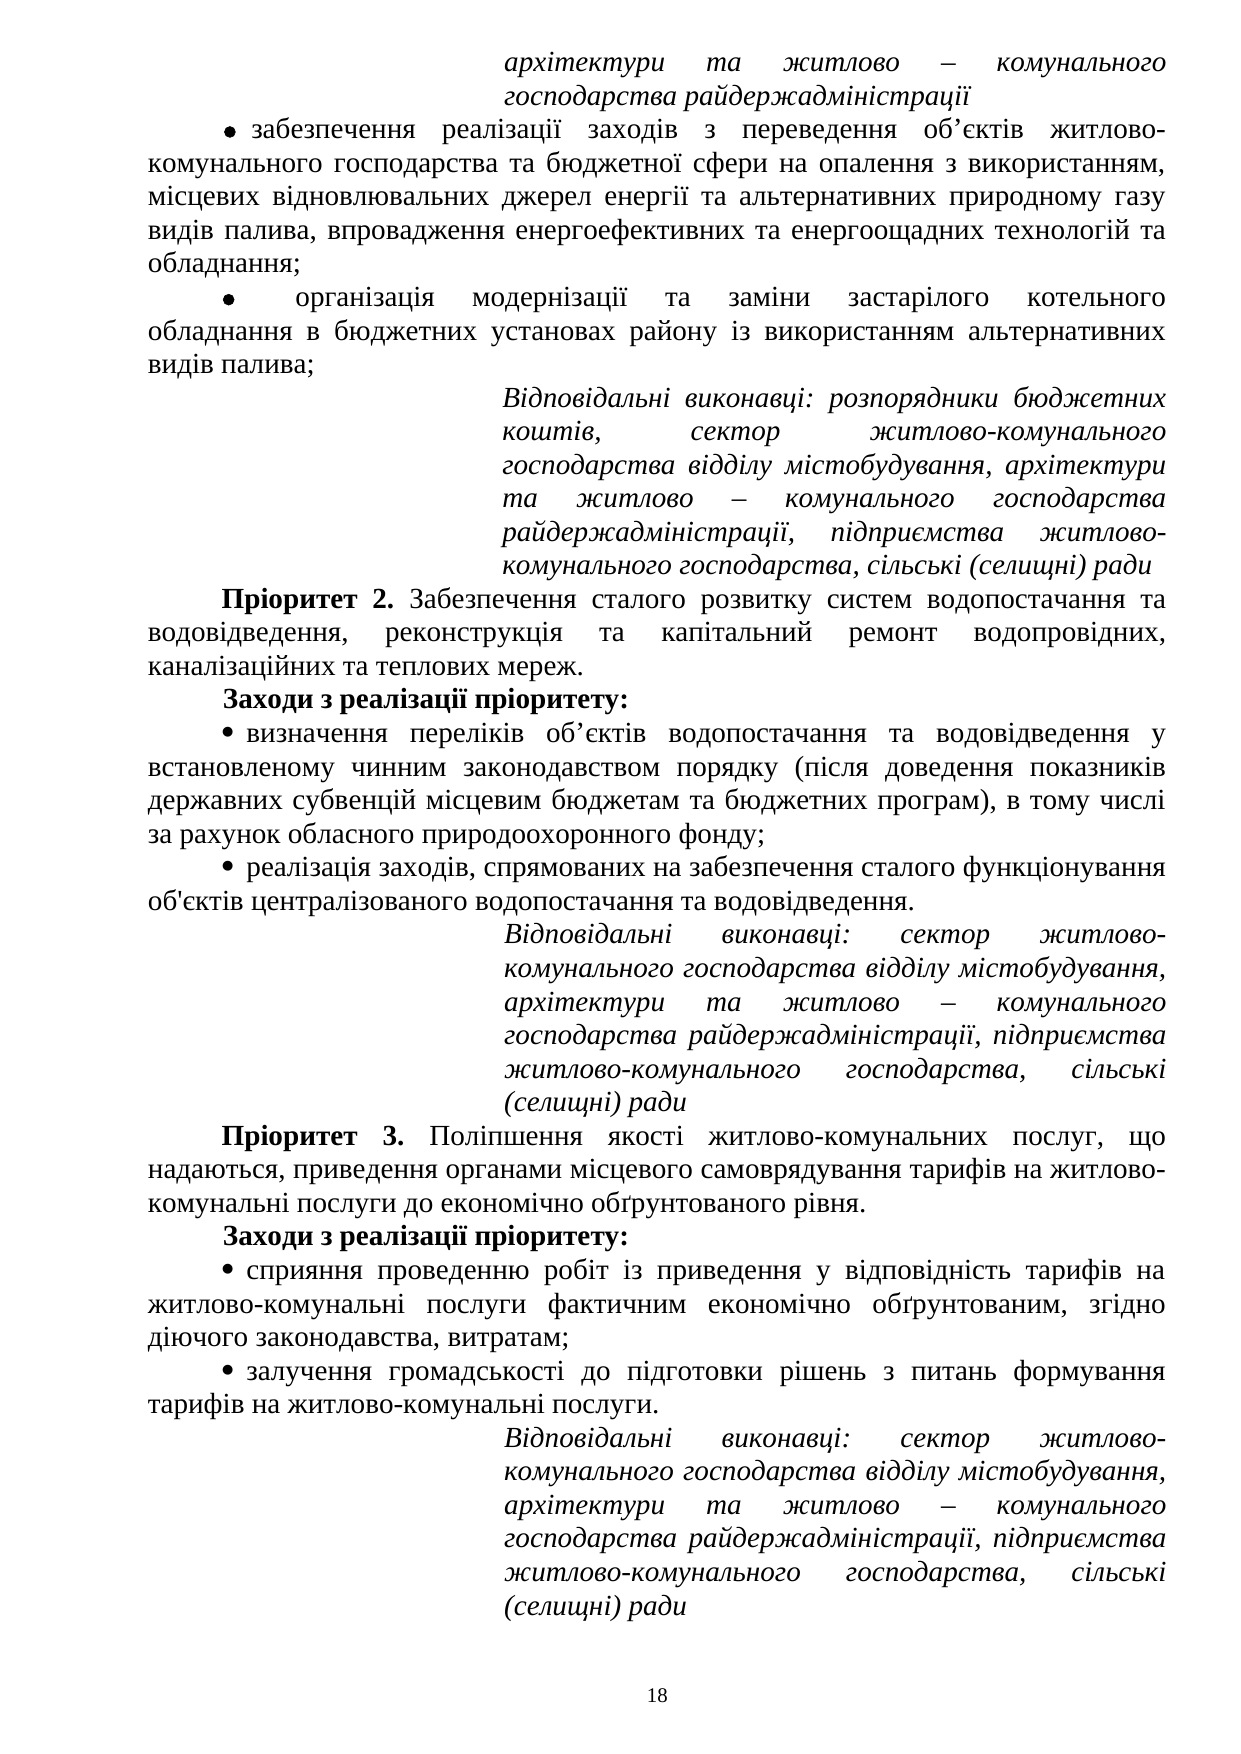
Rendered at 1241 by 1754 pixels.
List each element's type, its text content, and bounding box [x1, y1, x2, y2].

text Пріоритет 2. Забезпечення сталого розвитку систем водопостачання та водовідведення, реконструкція та капітальний ремонт водопровідних, каналізаційних та теплових мереж. [148, 581, 1167, 682]
list залучення громадськості до підготовки рішень з питань формування тарифів на житлово-комунальні послуги. [148, 1353, 1167, 1420]
list забезпечення реалізації заходів з переведення об’єктів житлово-комунального господарства та бюджетної сфери на опалення з використанням, місцевих відновлювальних джерел енергії та альтернативних природному газу видів палива, впровадження енергоефективних та енергоощадних технологій та обладнання; [148, 111, 1167, 279]
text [504, 44, 1167, 111]
text Відповідальні виконавці: сектор житлово-комунального господарства відділу містобудування, архітектури та житлово – комунального господарства райдержадміністрації, підприємства житлово-комунального господарства, сільські (селищні) ради [504, 1420, 1167, 1621]
text Відповідальні виконавці: сектор житлово-комунального господарства відділу містобудування, архітектури та житлово – комунального господарства райдержадміністрації, підприємства житлово-комунального господарства, сільські (селищні) ради [504, 917, 1167, 1118]
text Пріоритет 3. Поліпшення якості житлово-комунальних послуг, що надаються, приведення органами місцевого самоврядування тарифів на житлово-комунальні послуги до економічно обґрунтованого рівня. [148, 1118, 1167, 1218]
text Заходи з реалізації пріоритету: [148, 682, 1167, 715]
text Заходи з реалізації пріоритету: [148, 1218, 1167, 1252]
list реалізація заходів, спрямованих на забезпечення сталого функціонування об'єктів централізованого водопостачання та водовідведення. [148, 849, 1167, 917]
list організація модернізації та заміни застарілого котельного обладнання в бюджетних установах району із використанням альтернативних видів палива; [148, 279, 1167, 380]
text Відповідальні виконавці: розпорядники бюджетних коштів, сектор житлово-комунального господарства відділу містобудування, архітектури та житлово – комунального господарства райдержадміністрації, підприємства житлово-комунального господарства, сільські (селищні) ради [502, 380, 1167, 581]
list визначення переліків об’єктів водопостачання та водовідведення у встановленому чинним законодавством порядку (після доведення показників державних субвенцій місцевим бюджетам та бюджетних програм), в тому числі за рахунок обласного природоохоронного фонду; [148, 715, 1167, 849]
list сприяння проведенню робіт із приведення у відповідність тарифів на житлово-комунальні послуги фактичним економічно обґрунтованим, згідно діючого законодавства, витратам; [148, 1252, 1167, 1353]
